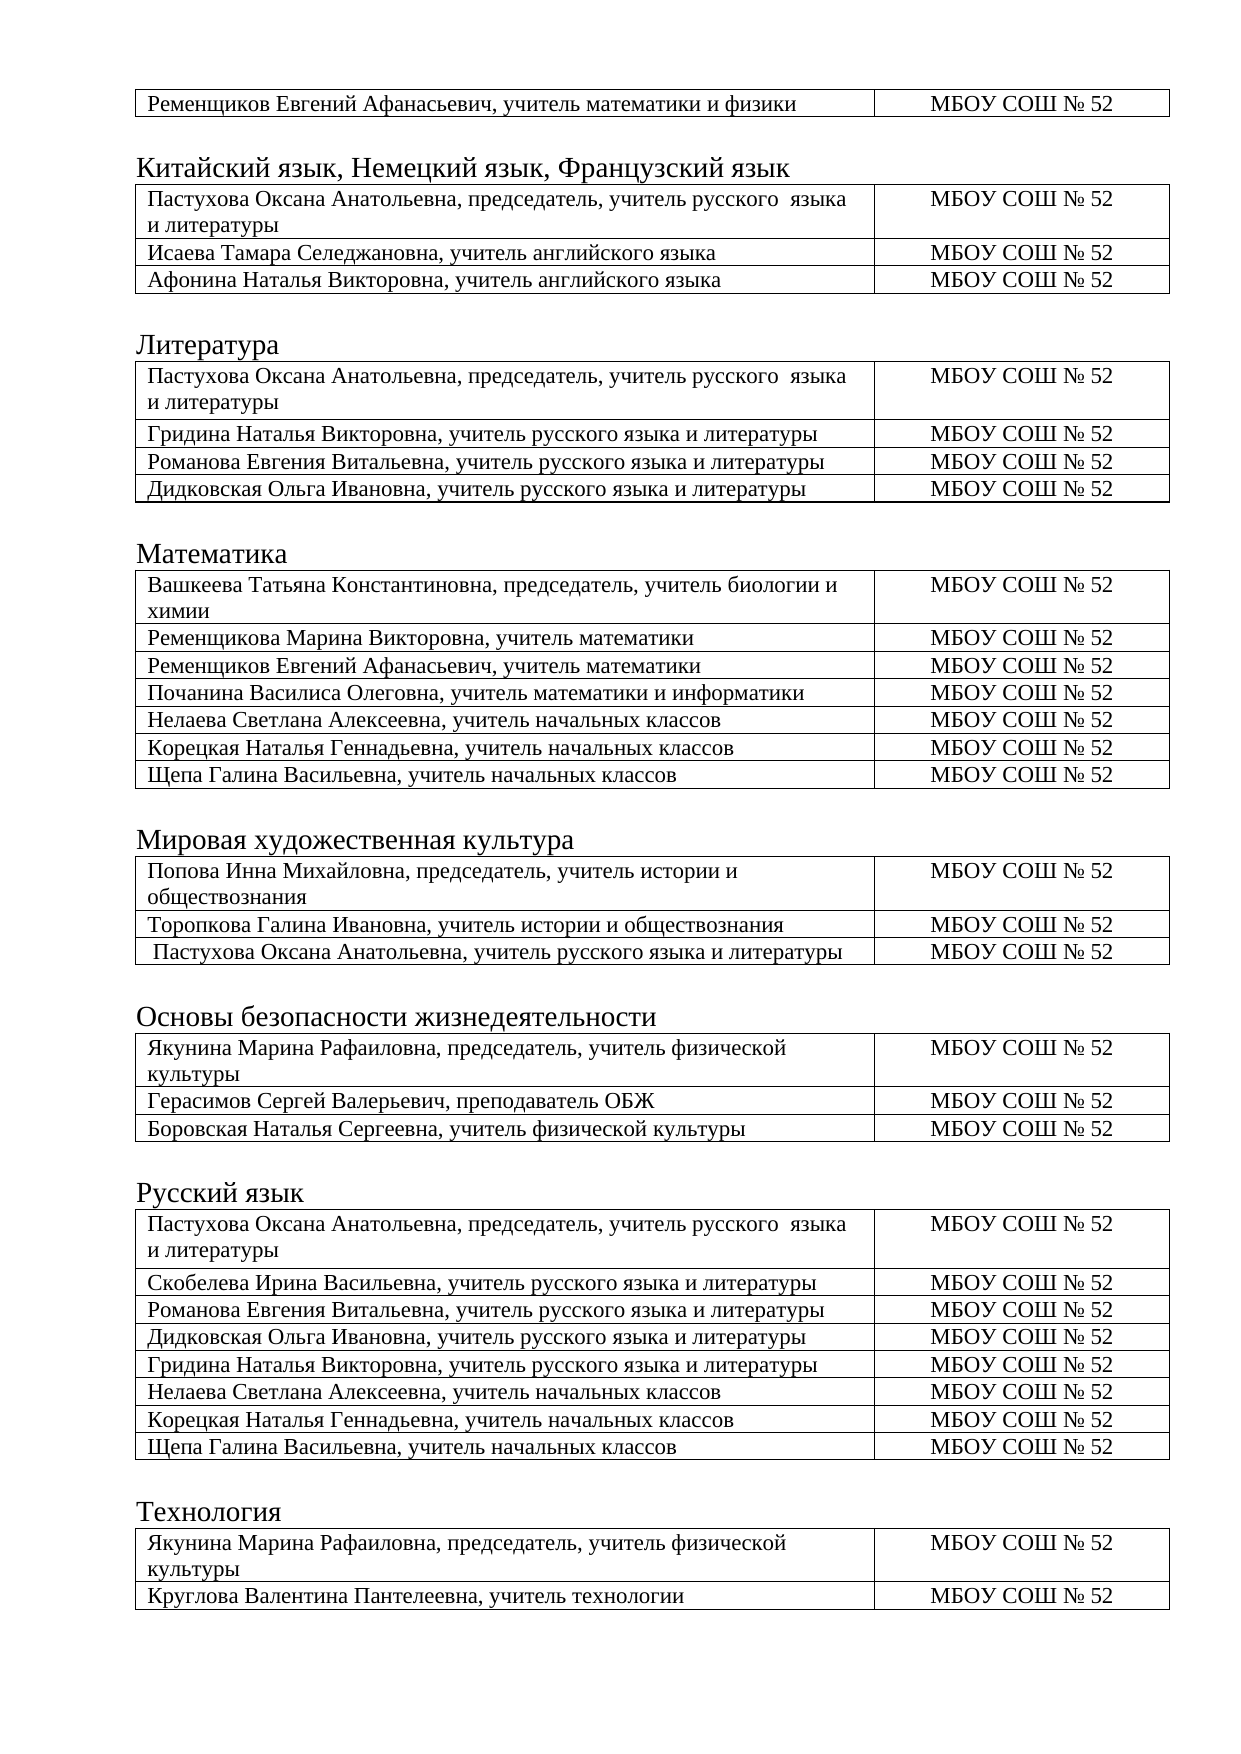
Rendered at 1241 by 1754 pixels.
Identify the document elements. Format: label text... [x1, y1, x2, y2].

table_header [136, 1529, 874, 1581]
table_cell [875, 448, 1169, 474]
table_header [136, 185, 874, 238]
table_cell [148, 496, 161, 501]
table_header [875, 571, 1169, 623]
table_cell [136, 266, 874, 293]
title Литература [136, 327, 1152, 361]
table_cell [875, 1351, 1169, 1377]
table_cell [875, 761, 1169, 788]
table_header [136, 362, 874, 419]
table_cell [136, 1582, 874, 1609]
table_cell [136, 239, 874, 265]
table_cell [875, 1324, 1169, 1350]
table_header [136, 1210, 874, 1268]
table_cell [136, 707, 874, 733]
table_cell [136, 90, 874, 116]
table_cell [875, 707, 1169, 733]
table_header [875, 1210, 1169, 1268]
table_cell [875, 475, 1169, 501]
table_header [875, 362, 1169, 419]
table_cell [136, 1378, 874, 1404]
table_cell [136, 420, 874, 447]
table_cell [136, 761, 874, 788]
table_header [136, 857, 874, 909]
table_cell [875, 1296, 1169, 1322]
title Основы безопасности жизнедеятельности [136, 999, 1152, 1032]
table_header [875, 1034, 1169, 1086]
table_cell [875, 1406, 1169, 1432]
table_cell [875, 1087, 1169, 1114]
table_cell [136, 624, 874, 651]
title Технология [136, 1494, 1152, 1527]
title Русский язык [136, 1176, 1152, 1209]
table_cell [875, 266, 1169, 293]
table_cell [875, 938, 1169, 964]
title Математика [136, 536, 1152, 569]
title Мировая художественная культура [136, 822, 1152, 856]
title Китайский язык, Немецкий язык, Французский язык [136, 151, 1152, 184]
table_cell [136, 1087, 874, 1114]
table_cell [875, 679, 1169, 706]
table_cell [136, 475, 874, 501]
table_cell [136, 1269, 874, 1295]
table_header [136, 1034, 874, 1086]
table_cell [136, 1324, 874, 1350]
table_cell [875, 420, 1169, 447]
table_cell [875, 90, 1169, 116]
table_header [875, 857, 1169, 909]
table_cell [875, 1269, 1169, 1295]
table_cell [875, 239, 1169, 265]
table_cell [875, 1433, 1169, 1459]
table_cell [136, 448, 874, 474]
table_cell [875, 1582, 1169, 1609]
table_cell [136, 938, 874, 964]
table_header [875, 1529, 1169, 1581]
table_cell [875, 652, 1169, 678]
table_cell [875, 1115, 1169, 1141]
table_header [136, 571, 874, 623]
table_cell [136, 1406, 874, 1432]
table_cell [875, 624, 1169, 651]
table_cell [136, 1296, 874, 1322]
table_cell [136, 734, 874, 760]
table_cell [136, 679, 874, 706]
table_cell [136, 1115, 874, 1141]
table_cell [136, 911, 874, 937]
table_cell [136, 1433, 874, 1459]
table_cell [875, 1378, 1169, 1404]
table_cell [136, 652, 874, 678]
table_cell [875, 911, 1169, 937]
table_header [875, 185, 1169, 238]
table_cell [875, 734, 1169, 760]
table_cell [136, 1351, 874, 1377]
